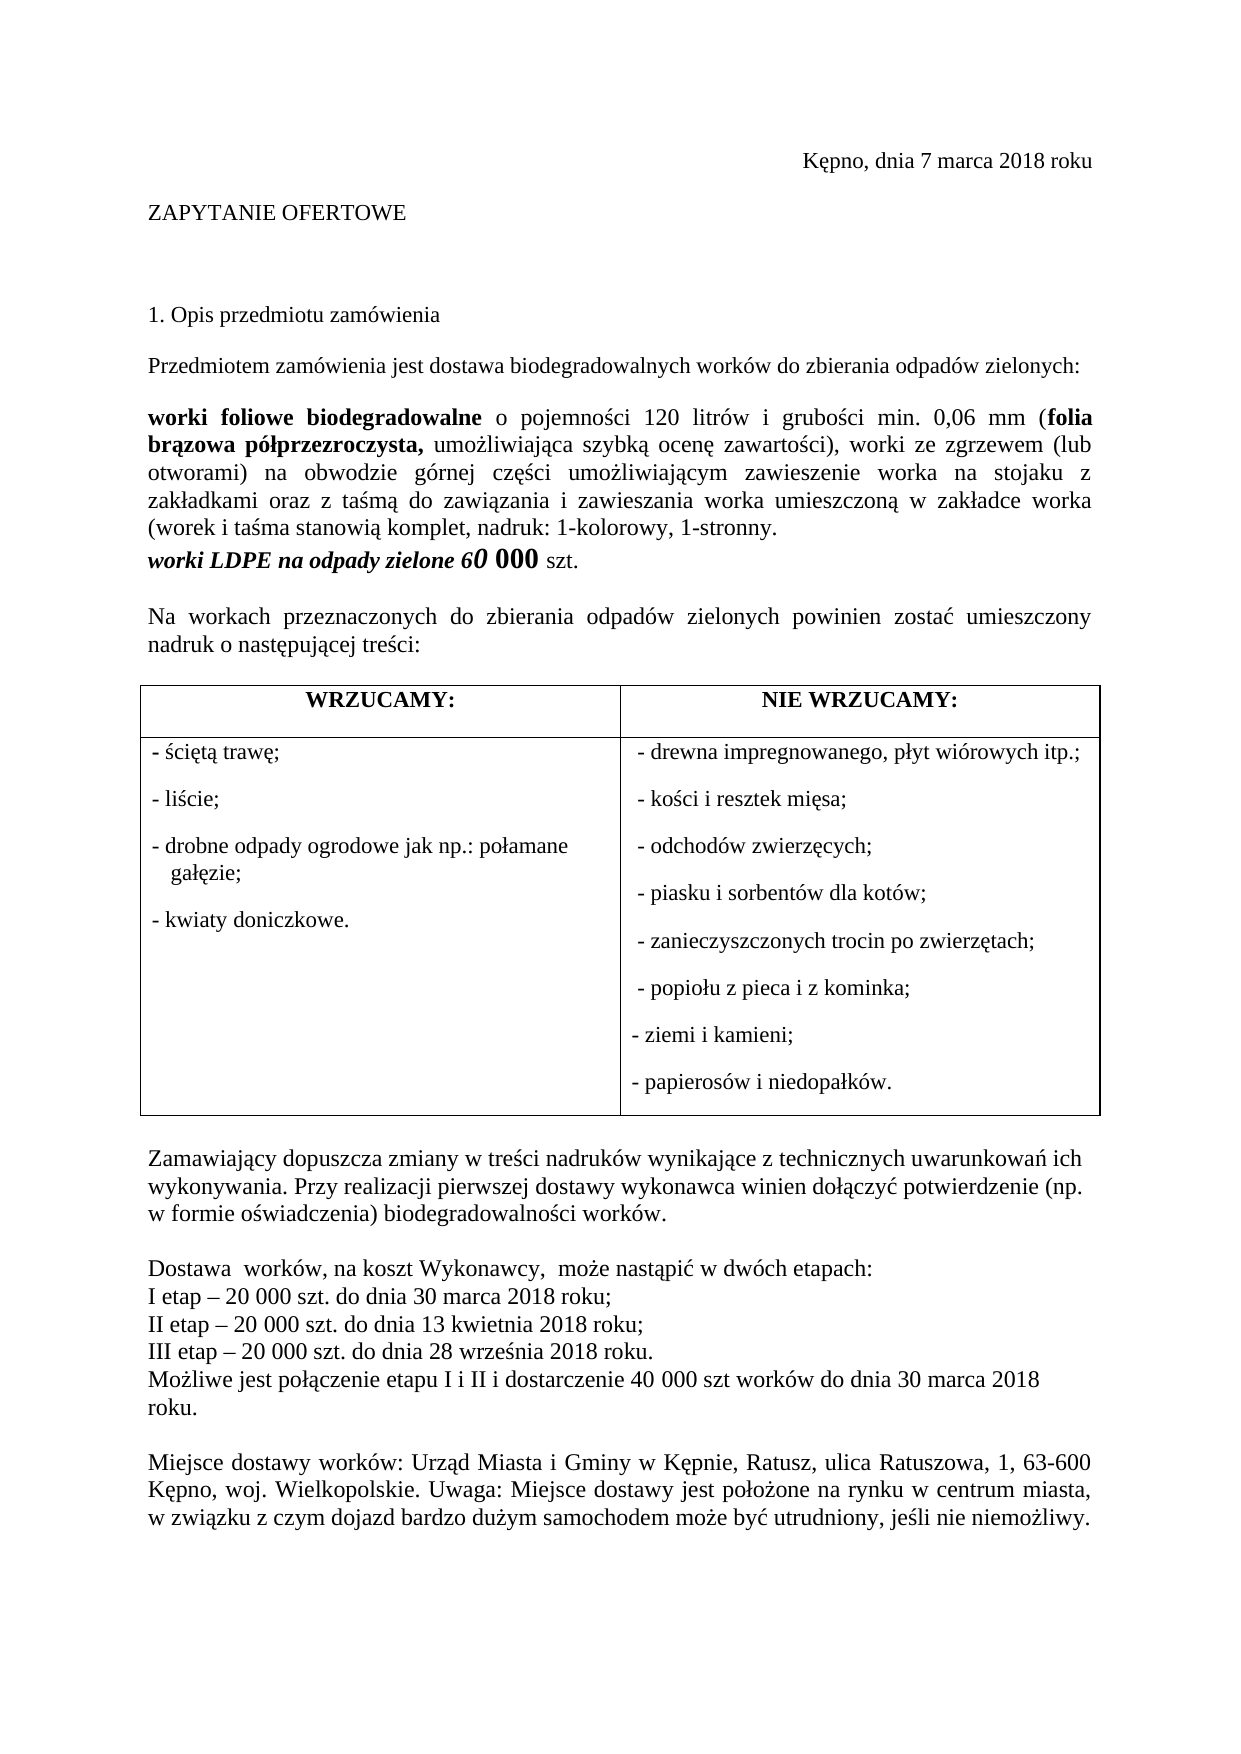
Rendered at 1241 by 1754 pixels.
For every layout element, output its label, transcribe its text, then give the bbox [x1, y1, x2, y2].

text III etap – 20 000 szt. do dnia 28 września 2018 roku. [148, 1337, 1093, 1365]
text Przedmiotem zamówienia jest dostawa biodegradowalnych worków do zbierania odpadów zielonych: [148, 352, 1093, 378]
text ZAPYTANIE OFERTOWE [148, 199, 1093, 225]
table_cell - ściętą trawę; - liście; - drobne odpady ogrodowe jak np.: połamane gałęzie; - kwiaty doniczkowe. [141, 738, 620, 1115]
text Kępno, dnia 7 marca 2018 roku [148, 148, 1093, 174]
text II etap – 20 000 szt. do dnia 13 kwietnia 2018 roku; [148, 1310, 1093, 1337]
text Zamawiający dopuszcza zmiany w treści nadruków wynikające z technicznych uwarunkowań ich wykonywania. Przy realizacji pierwszej dostawy wykonawca winien dołączyć potwierdzenie (np. w formie oświadczenia) biodegradowalności worków. [148, 1144, 1093, 1227]
table_cell - drewna impregnowanego, płyt wiórowych itp.; - kości i resztek mięsa; - odchodów zwierzęcych; - piasku i sorbentów dla kotów; - zanieczyszczonych trocin po zwierzętach; - popiołu z pieca i z kominka; - ziemi i kamieni; - papierosów i niedopałków. [621, 738, 1099, 1115]
text worki LDPE na odpady zielone 60 000 szt. [148, 541, 1093, 574]
text Miejsce dostawy worków: Urząd Miasta i Gminy w Kępnie, Ratusz, ulica Ratuszowa, 1, 63-600 Kępno, woj. Wielkopolskie. Uwaga: Miejsce dostawy jest położone na rynku w centrum miasta, w związku z czym dojazd bardzo dużym samochodem może być utrudniony, jeśli nie niemożliwy. [148, 1448, 1093, 1531]
text worki foliowe biodegradowalne o pojemności 120 litrów i grubości min. 0,06 mm (folia brązowa półprzezroczysta, umożliwiająca szybką ocenę zawartości), worki ze zgrzewem (lub otworami) na obwodzie górnej części umożliwiającym zawieszenie worka na stojaku z zakładkami oraz z taśmą do zawiązania i zawieszania worka umieszczoną w zakładce worka (worek i taśma stanowią komplet, nadruk: 1-kolorowy, 1-stronny. [148, 403, 1093, 541]
text Dostawa worków, na koszt Wykonawcy, może nastąpić w dwóch etapach: [148, 1254, 1093, 1282]
text Na workach przeznaczonych do zbierania odpadów zielonych powinien zostać umieszczony nadruk o następującej treści: [148, 602, 1093, 657]
text Możliwe jest połączenie etapu I i II i dostarczenie 40 000 szt worków do dnia 30 marca 2018 roku. [148, 1365, 1093, 1420]
table_header WRZUCAMY: [141, 686, 620, 737]
table_header NIE WRZUCAMY: [621, 686, 1099, 737]
text 1. Opis przedmiotu zamówienia [148, 301, 1093, 327]
text I etap – 20 000 szt. do dnia 30 marca 2018 roku; [148, 1282, 1093, 1310]
